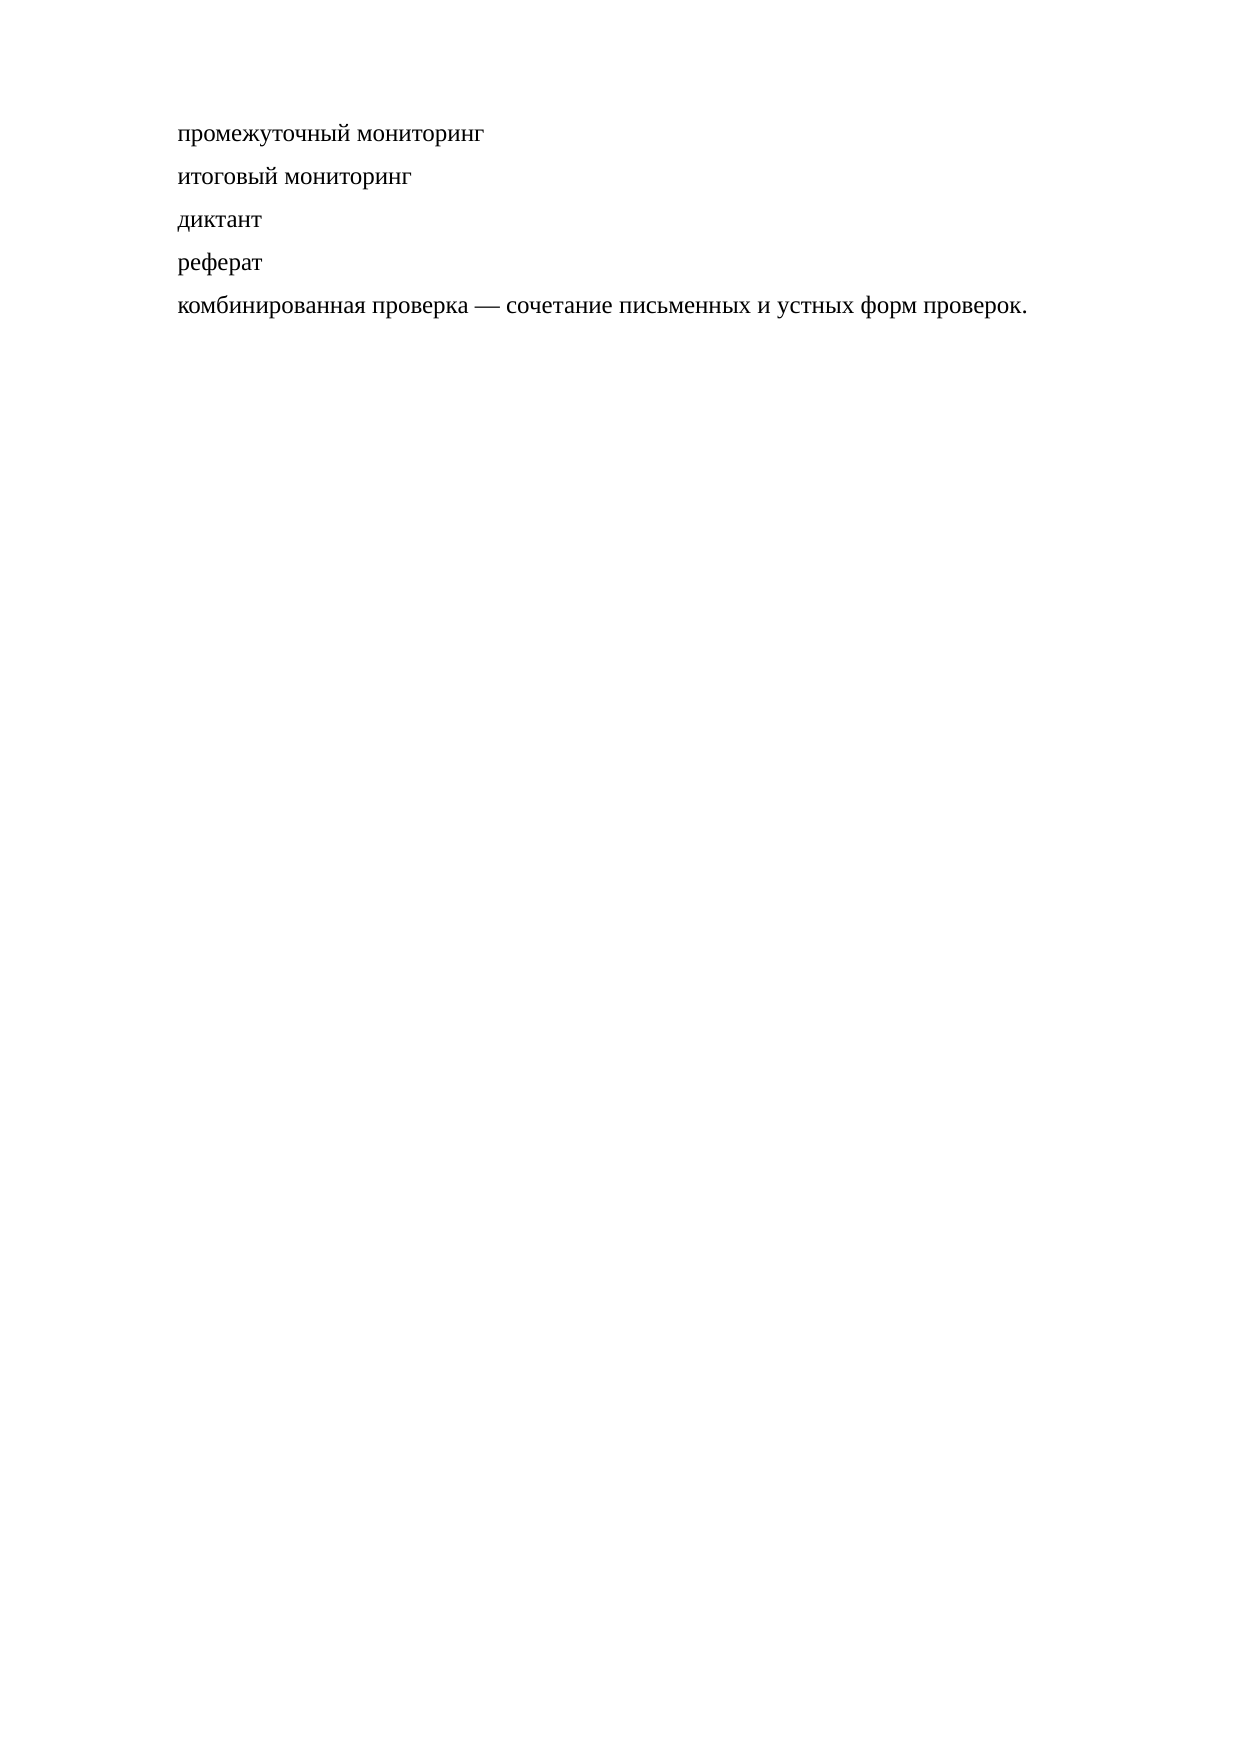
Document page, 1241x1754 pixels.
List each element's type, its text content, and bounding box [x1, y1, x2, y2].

text реферат [177, 247, 1152, 276]
text итоговый мониторинг [177, 161, 1152, 190]
text промежуточный мониторинг [177, 118, 1152, 147]
text диктант [177, 204, 1152, 233]
text комбинированная проверка — сочетание письменных и устных форм проверок. [177, 291, 1152, 319]
